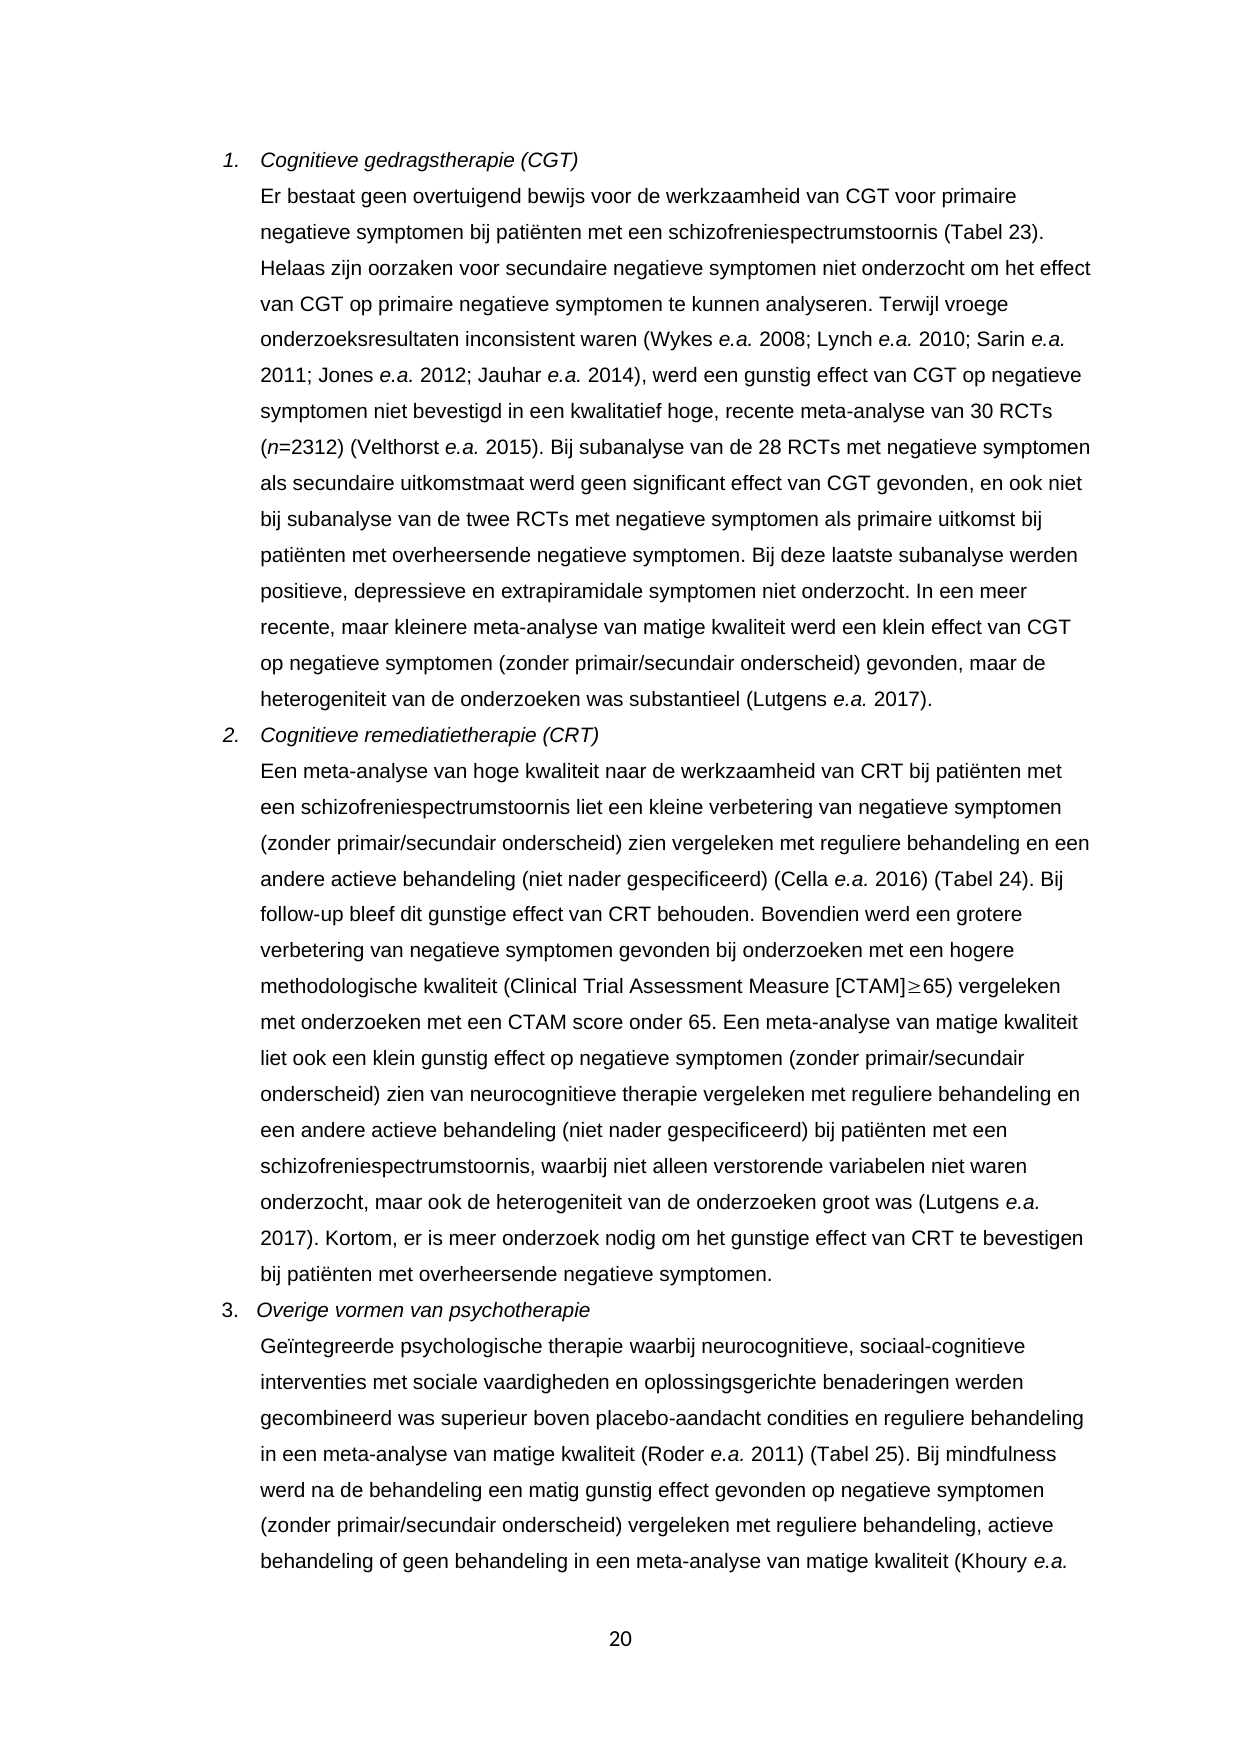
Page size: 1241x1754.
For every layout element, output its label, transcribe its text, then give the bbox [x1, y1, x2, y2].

list Er bestaat geen overtuigend bewijs voor de werkzaamheid van CGT voor primaire negatieve symptomen bij patiënten met een schizofreniespectrumstoornis (Tabel 23). Helaas zijn oorzaken voor secundaire negatieve symptomen niet onderzocht om het effect van CGT op primaire negatieve symptomen te kunnen analyseren. Terwijl vroege onderzoeksresultaten inconsistent waren (Wykes e.a. 2008; Lynch e.a. 2010; Sarin e.a. 2011; Jones e.a. 2012; Jauhar e.a. 2014), werd een gunstig effect van CGT op negatieve symptomen niet bevestigd in een kwalitatief hoge, recente meta-analyse van 30 RCTs (n=2312) (Velthorst e.a. 2015). Bij subanalyse van de 28 RCTs met negatieve symptomen als secundaire uitkomstmaat werd geen significant effect van CGT gevonden, en ook niet bij subanalyse van de twee RCTs met negatieve symptomen als primaire uitkomst bij patiënten met overheersende negatieve symptomen. Bij deze laatste subanalyse werden positieve, depressieve en extrapiramidale symptomen niet onderzocht. In een meer recente, maar kleinere meta-analyse van matige kwaliteit werd een klein effect van CGT op negatieve symptomen (zonder primair/secundair onderscheid) gevonden, maar de heterogeniteit van de onderzoeken was substantieel (Lutgens e.a. 2017). [260, 183, 1093, 711]
list Cognitieve gedragstherapie (CGT) [223, 148, 1093, 172]
list Cognitieve remediatietherapie (CRT) [223, 723, 1093, 747]
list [260, 1334, 1093, 1573]
list 3. Overige vormen van psychotherapie [221, 1298, 1093, 1322]
list Een meta-analyse van hoge kwaliteit naar de werkzaamheid van CRT bij patiënten met een schizofreniespectrumstoornis liet een kleine verbetering van negatieve symptomen (zonder primair/secundair onderscheid) zien vergeleken met reguliere behandeling en een andere actieve behandeling (niet nader gespecificeerd) (Cella e.a. 2016) (Tabel 24). Bij follow-up bleef dit gunstige effect van CRT behouden. Bovendien werd een grotere verbetering van negatieve symptomen gevonden bij onderzoeken met een hogere methodologische kwaliteit (Clinical Trial Assessment Measure [CTAM]65) vergeleken met onderzoeken met een CTAM score onder 65. Een meta-analyse van matige kwaliteit liet ook een klein gunstig effect op negatieve symptomen (zonder primair/secundair onderscheid) zien van neurocognitieve therapie vergeleken met reguliere behandeling en een andere actieve behandeling (niet nader gespecificeerd) bij patiënten met een schizofreniespectrumstoornis, waarbij niet alleen verstorende variabelen niet waren onderzocht, maar ook de heterogeniteit van de onderzoeken groot was (Lutgens e.a. 2017). Kortom, er is meer onderzoek nodig om het gunstige effect van CRT te bevestigen bij patiënten met overheersende negatieve symptomen. [260, 758, 1093, 1286]
